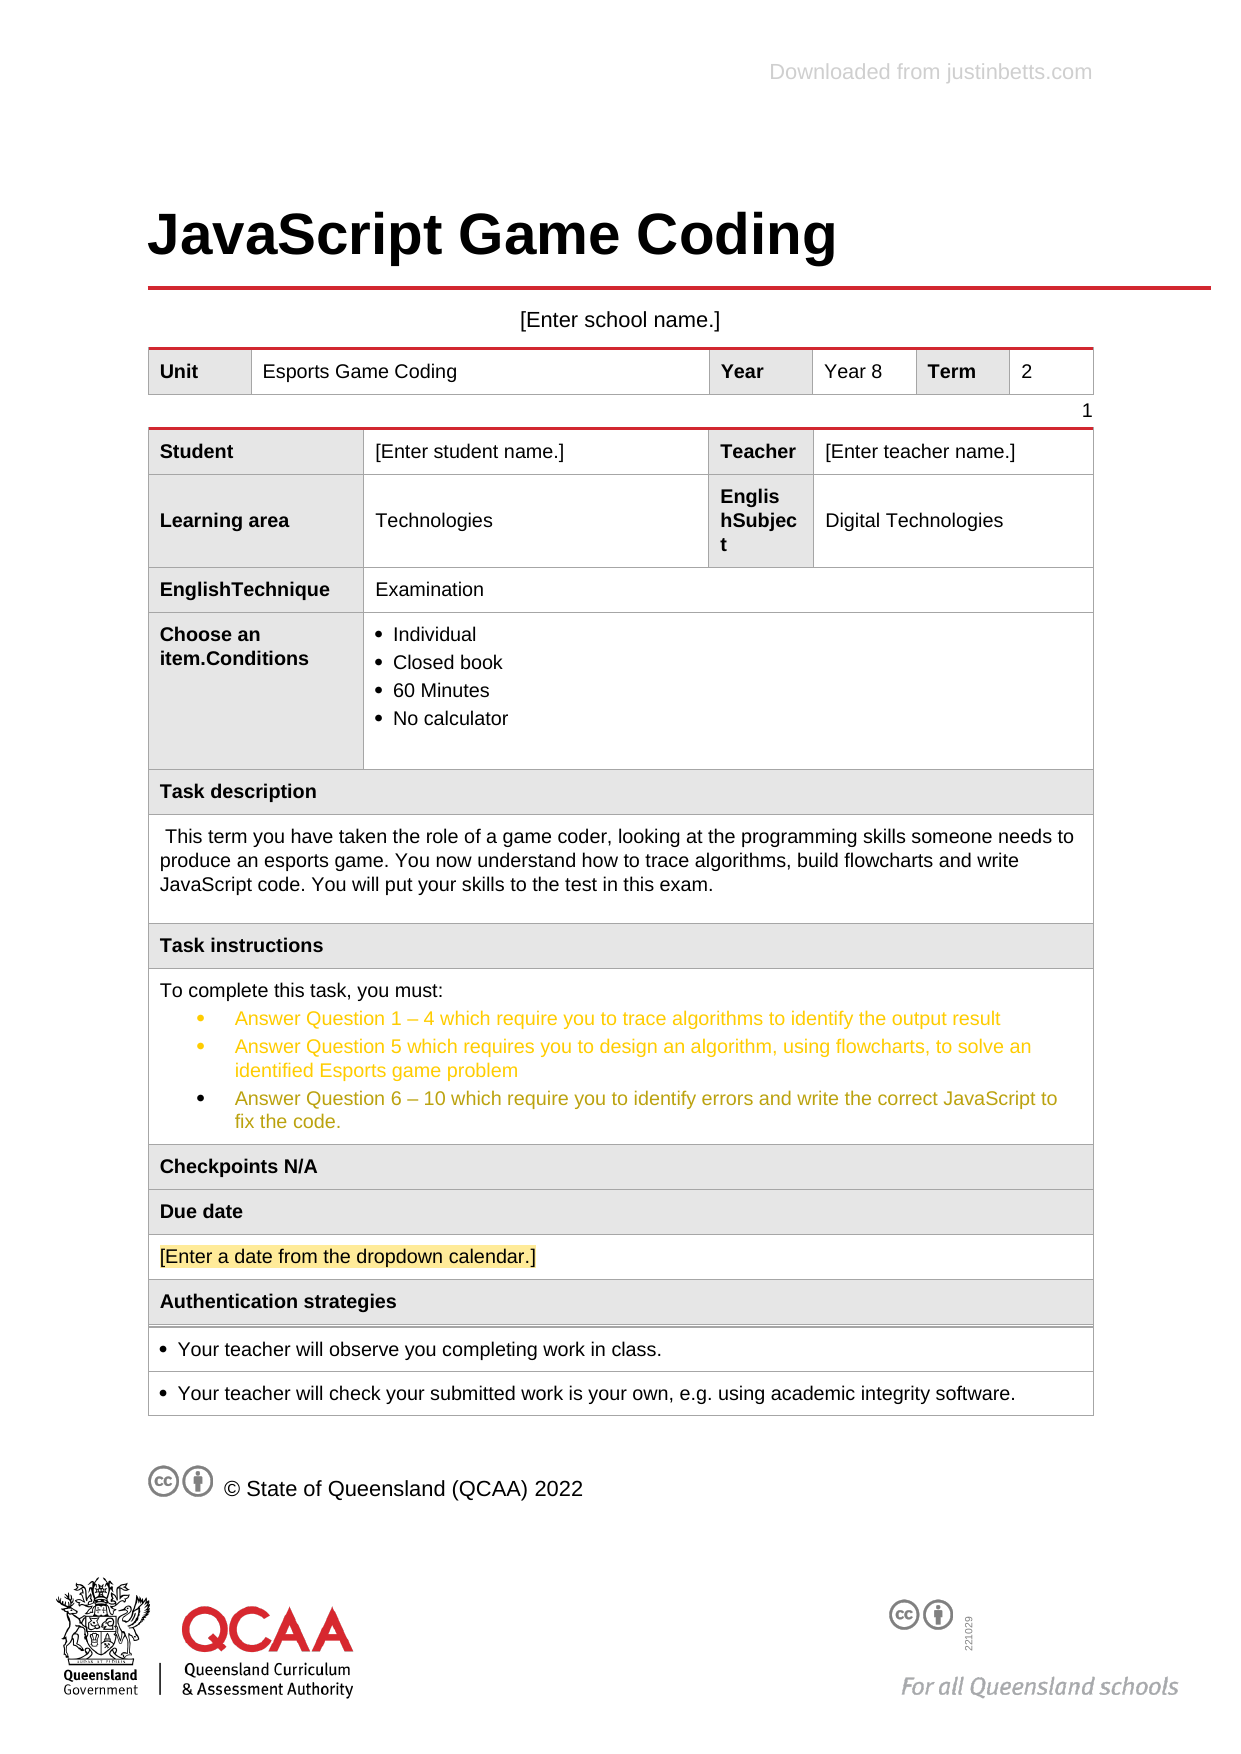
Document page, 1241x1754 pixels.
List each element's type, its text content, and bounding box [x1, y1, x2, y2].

table_cell Technique [149, 568, 363, 612]
table_cell Subject [709, 475, 813, 567]
table_header Year [710, 350, 812, 394]
table_cell Conditions [149, 613, 363, 769]
table_header Teacher [709, 430, 813, 474]
table_cell Task instructions [149, 924, 1093, 968]
text © State of Queensland (QCAA) [148, 1466, 1092, 1501]
table_cell Authentication strategies [149, 1280, 1093, 1324]
table_header Unit [149, 350, 251, 394]
table_header Year 8 [813, 350, 916, 394]
table_cell Your teacher will observe you completing work in class. [149, 1328, 1093, 1371]
picture [147, 1465, 213, 1497]
table_cell Individual Closed book 60 Minutes No calculator [364, 613, 1093, 769]
table_cell Task description [149, 770, 1093, 814]
table_cell [149, 815, 1093, 923]
table_cell Due date [149, 1190, 1093, 1234]
table_cell Learning area [149, 475, 363, 567]
table_header Student [149, 430, 363, 474]
table_header Term [917, 350, 1009, 394]
table_cell [364, 568, 1093, 612]
table_cell Checkpoints N/A [149, 1145, 1093, 1189]
picture [0, 1574, 1240, 1754]
table_header [148, 118, 1211, 286]
table_cell Your teacher will check your submitted work is your own, e.g. using academic integrity software. [149, 1372, 1093, 1414]
table_cell [149, 969, 1093, 1144]
